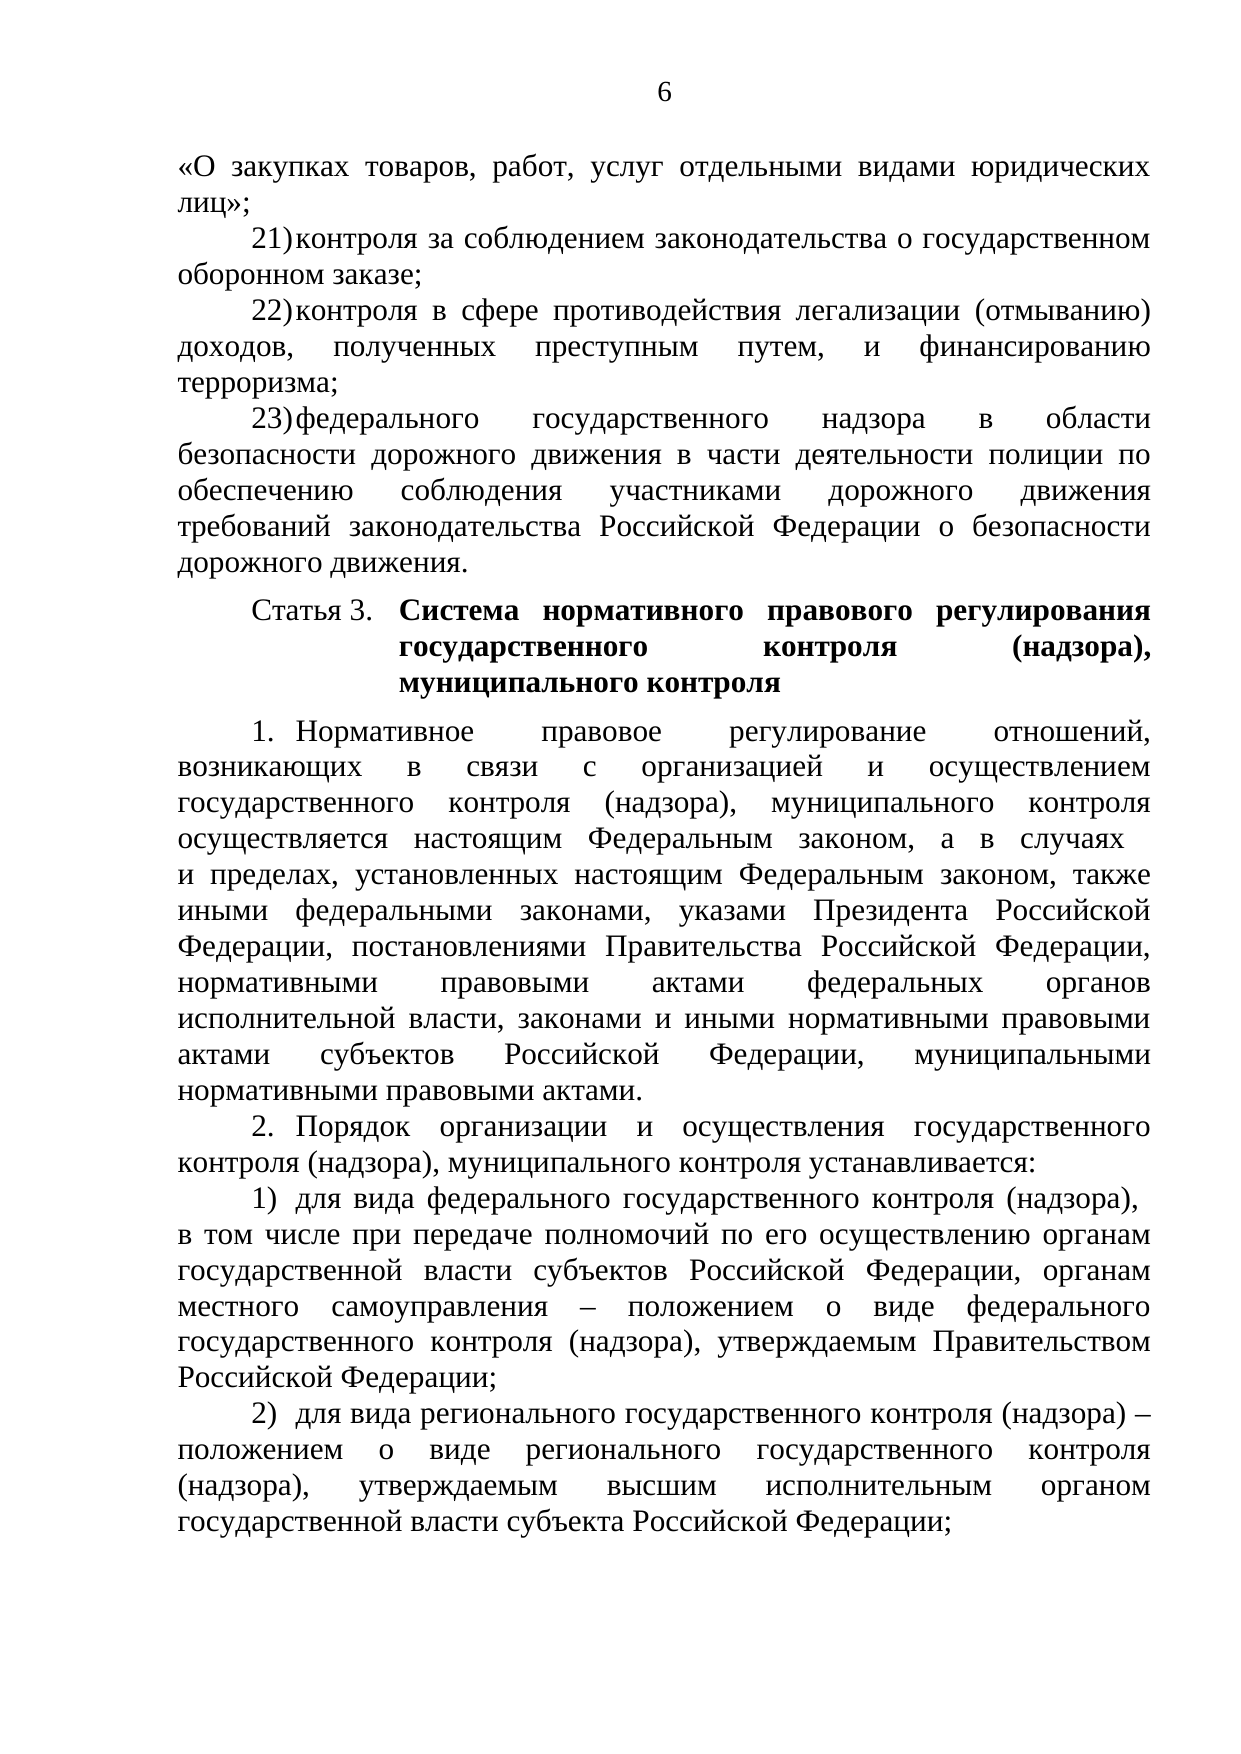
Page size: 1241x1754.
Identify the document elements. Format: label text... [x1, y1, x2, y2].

text 22) контроля в сфере противодействия легализации (отмыванию) доходов, полученных преступным путем, и финансированию терроризма; [177, 291, 1152, 399]
text Статья 3. Система нормативного правового регулирования государственного контроля (надзора), муниципального контроля [251, 591, 1152, 699]
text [177, 148, 1152, 219]
text 23) федерального государственного надзора в области безопасности дорожного движения в части деятельности полиции по обеспечению соблюдения участниками дорожного движения требований законодательства Российской Федерации о безопасности дорожного движения. [177, 399, 1152, 579]
text 2. Порядок организации и осуществления государственного контроля (надзора), муниципального контроля устанавливается: [177, 1107, 1152, 1179]
text 2) для вида регионального государственного контроля (надзора) – положением о виде регионального государственного контроля (надзора), утверждаемым высшим исполнительным органом государственной власти субъекта Российской Федерации; [177, 1394, 1152, 1538]
text 1. Нормативное правовое регулирование отношений, возникающих в связи с организацией и осуществлением государственного контроля (надзора), муниципального контроля осуществляется настоящим Федеральным законом, а в случаях и пределах, установленных настоящим Федеральным законом, также иными федеральными законами, указами Президента Российской Федерации, постановлениями Правительства Российской Федерации, нормативными правовыми актами федеральных органов исполнительной власти, законами и иными нормативными правовыми актами субъектов Российской Федерации, муниципальными нормативными правовыми актами. [177, 712, 1152, 1107]
text 1) для вида федерального государственного контроля (надзора), в том числе при передаче полномочий по его осуществлению органам государственной власти субъектов Российской Федерации, органам местного самоуправления – положением о виде федерального государственного контроля (надзора), утверждаемым Правительством Российской Федерации; [177, 1179, 1152, 1394]
text 21) контроля за соблюдением законодательства о государственном оборонном заказе; [177, 219, 1152, 291]
